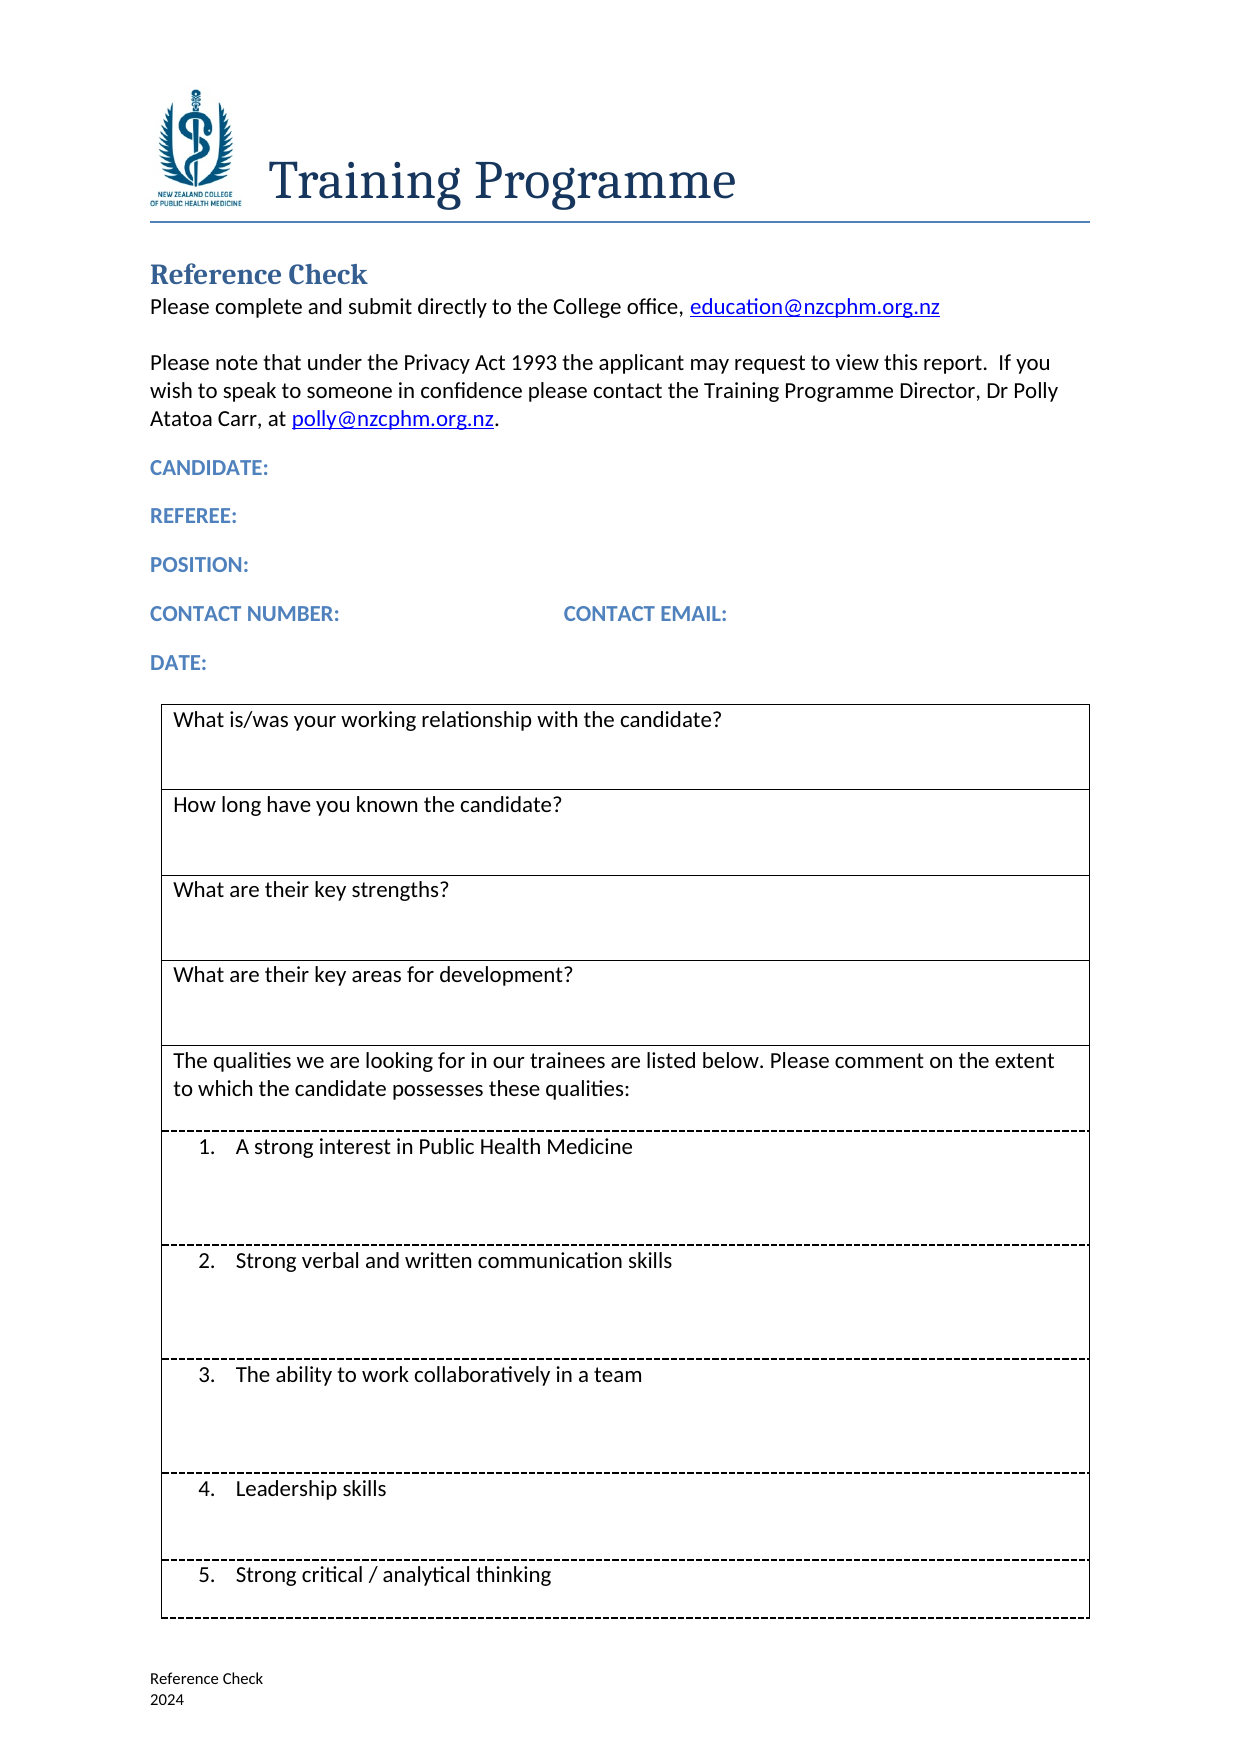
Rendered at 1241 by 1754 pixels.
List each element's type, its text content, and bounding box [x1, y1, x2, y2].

picture [143, 86, 248, 212]
subtitle POSITION: [150, 551, 1090, 578]
table_cell How long have you known the candidate? [162, 790, 1089, 874]
table_cell The qualities we are looking for in our trainees are listed below. Please comment on the extent to which the candidate possesses these qualities: [162, 1046, 1089, 1130]
subtitle Reference Check [150, 258, 1090, 292]
subtitle CANDIDATE: [150, 453, 1090, 481]
text Please note that under the Privacy Act 1993 the applicant may request to view this report. If you wish to speak to someone in confidence please contact the Training Programme Director, Dr Polly Atatoa Carr, at polly@nzcphm.org.nz. [150, 348, 1090, 432]
subtitle REFEREE: [150, 502, 1090, 530]
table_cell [162, 1559, 1089, 1617]
table_cell What are their key areas for development? [162, 961, 1089, 1045]
subtitle DATE: [150, 648, 1090, 676]
table_cell Leadership skills [162, 1472, 1089, 1558]
title Training Programme [150, 150, 1090, 221]
table_cell The ability to work collaboratively in a team [162, 1358, 1089, 1472]
table_cell What are their key strengths? [162, 876, 1089, 959]
text Please complete and submit directly to the College office, education@nzcphm.org.nz [150, 292, 1090, 320]
table_header What is/was your working relationship with the candidate? [162, 705, 1089, 789]
subtitle CONTACT NUMBER: CONTACT EMAIL: [150, 599, 1090, 627]
table_cell Strong verbal and written communication skills [162, 1244, 1089, 1358]
table_cell A strong interest in Public Health Medicine [162, 1130, 1089, 1244]
